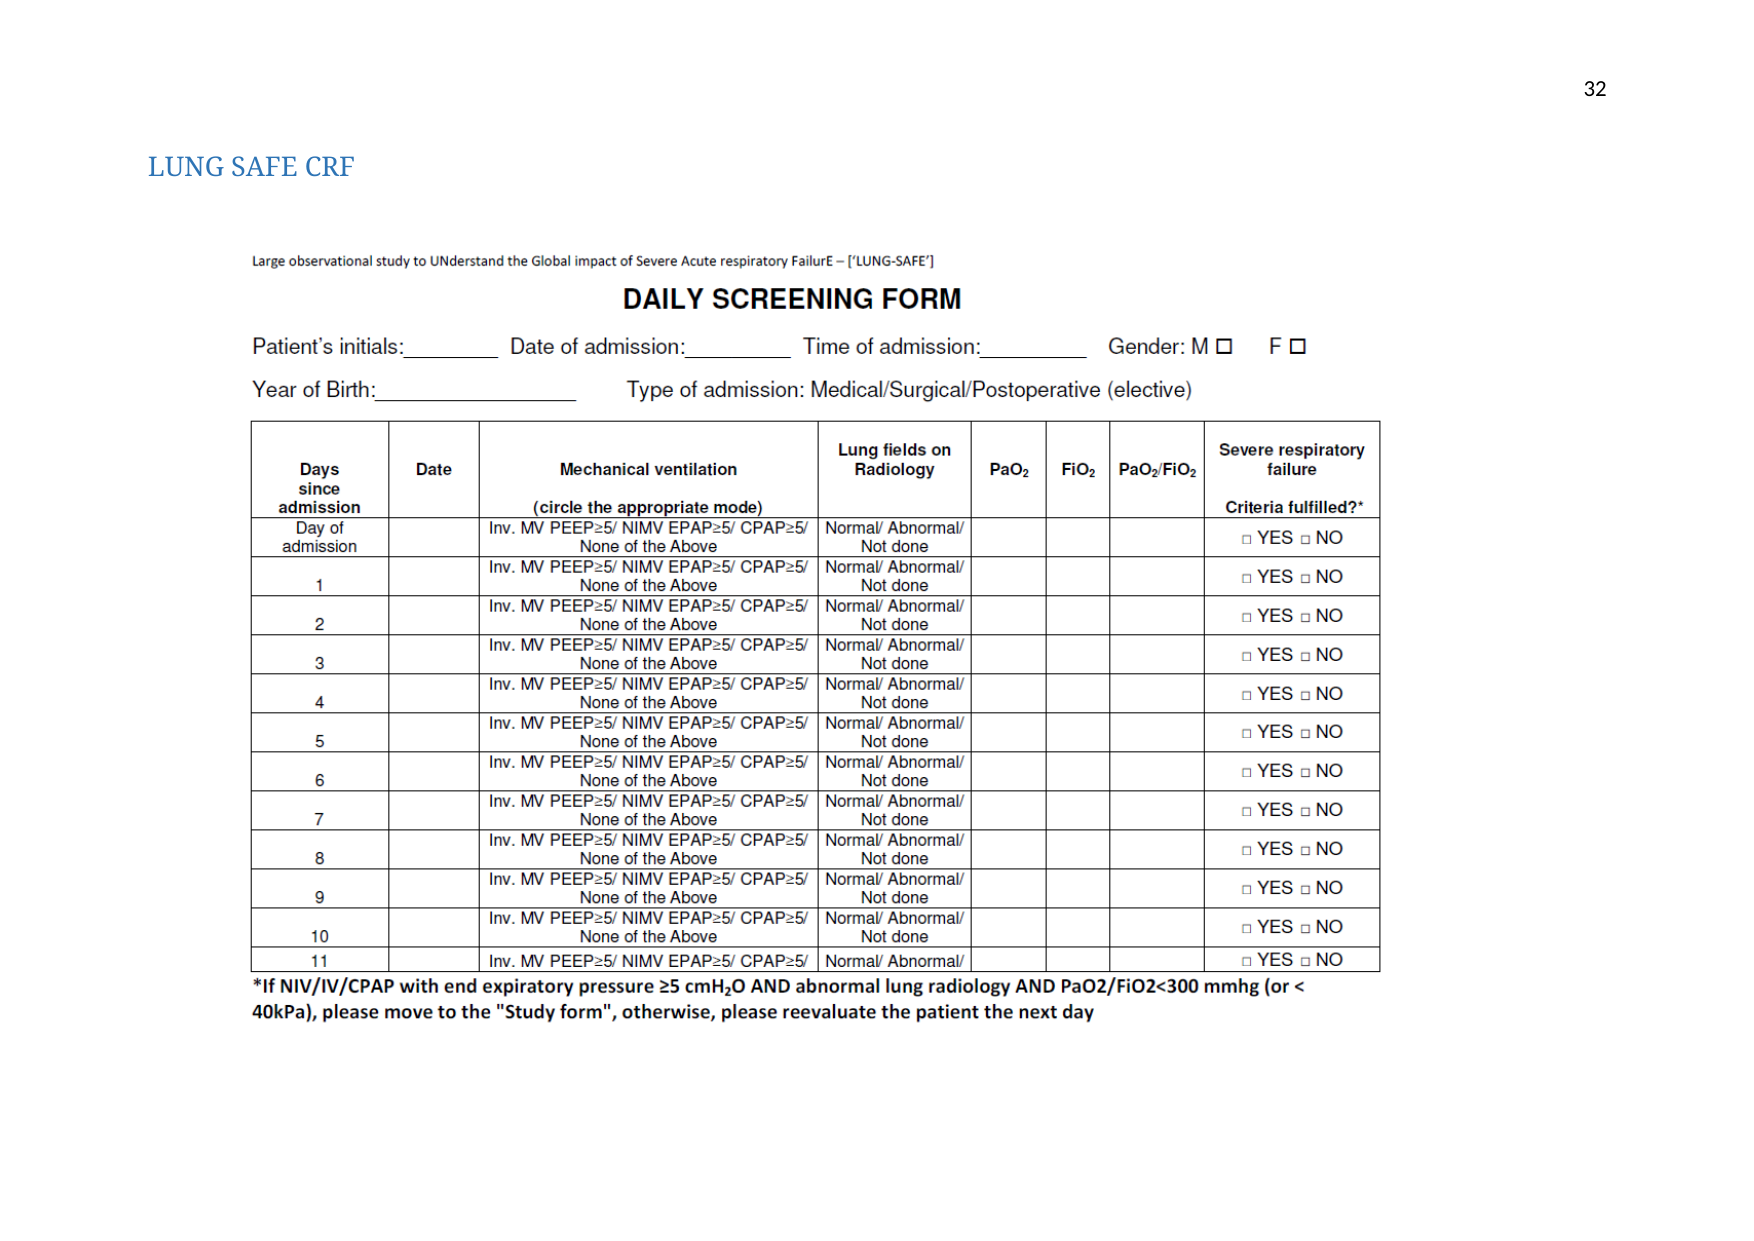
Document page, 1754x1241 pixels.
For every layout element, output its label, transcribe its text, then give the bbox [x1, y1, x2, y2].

text LUNG SAFE CRF [148, 148, 1606, 184]
